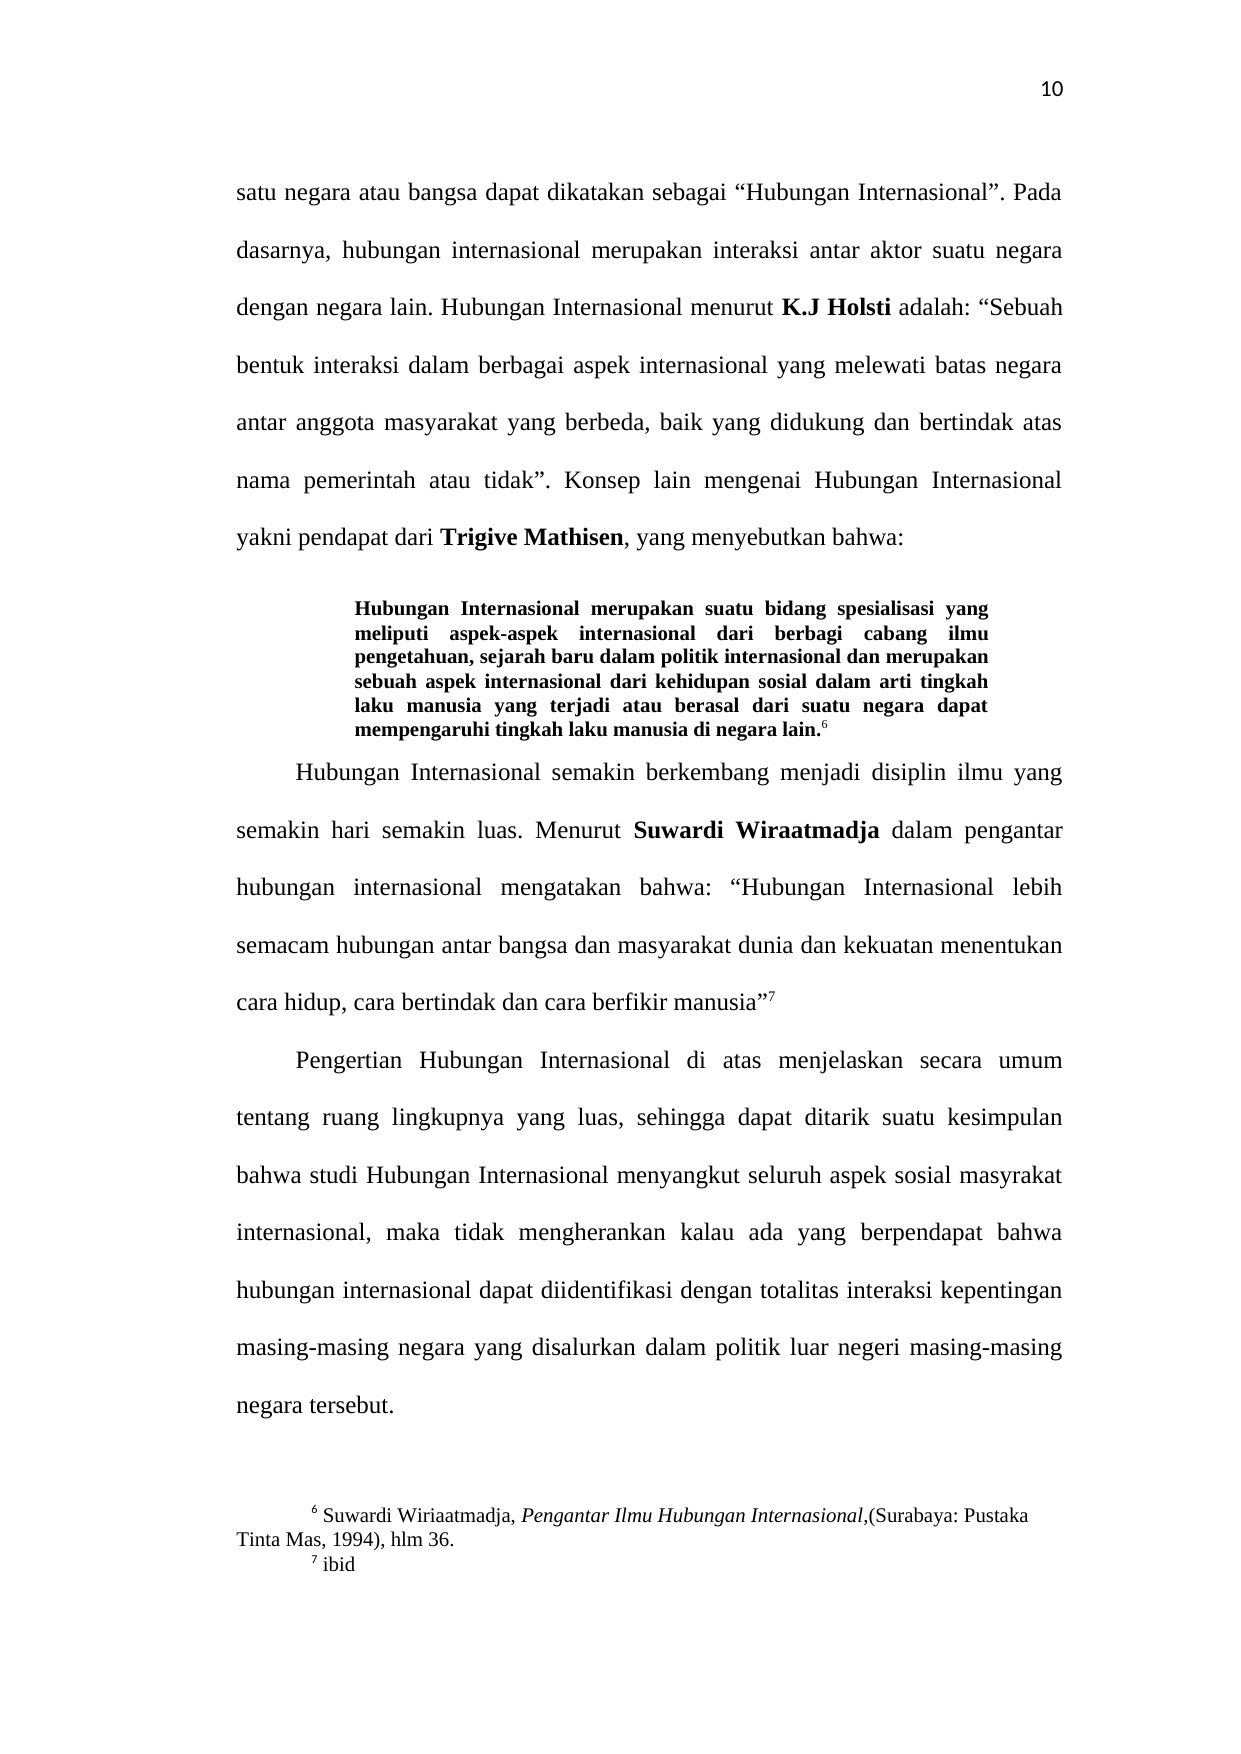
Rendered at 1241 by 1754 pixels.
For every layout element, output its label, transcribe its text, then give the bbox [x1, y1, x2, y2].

text Hubungan Internasional merupakan suatu bidang spesialisasi yang meliputi aspek-aspek internasional dari berbagi cabang ilmu pengetahuan, sejarah baru dalam politik internasional dan merupakan sebuah aspek internasional dari kehidupan sosial dalam arti tingkah laku manusia yang terjadi atau berasal dari suatu negara dapat mempengaruhi tingkah laku manusia di negara lain. [354, 596, 989, 741]
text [236, 177, 1063, 551]
text Hubungan Internasional semakin berkembang menjadi disiplin ilmu yang semakin hari semakin luas. Menurut Suwardi Wiraatmadja dalam pengantar hubungan internasional mengatakan bahwa: “Hubungan Internasional lebih semacam hubungan antar bangsa dan masyarakat dunia dan kekuatan menentukan cara hidup, cara bertindak dan cara berfikir manusia” [236, 757, 1063, 1016]
text Pengertian Hubungan Internasional di atas menjelaskan secara umum tentang ruang lingkupnya yang luas, sehingga dapat ditarik suatu kesimpulan bahwa studi Hubungan Internasional menyangkut seluruh aspek sosial masyrakat internasional, maka tidak mengherankan kalau ada yang berpendapat bahwa hubungan internasional dapat diidentifikasi dengan totalitas interaksi kepentingan masing-masing negara yang disalurkan dalam politik luar negeri masing-masing negara tersebut. [236, 1045, 1063, 1419]
